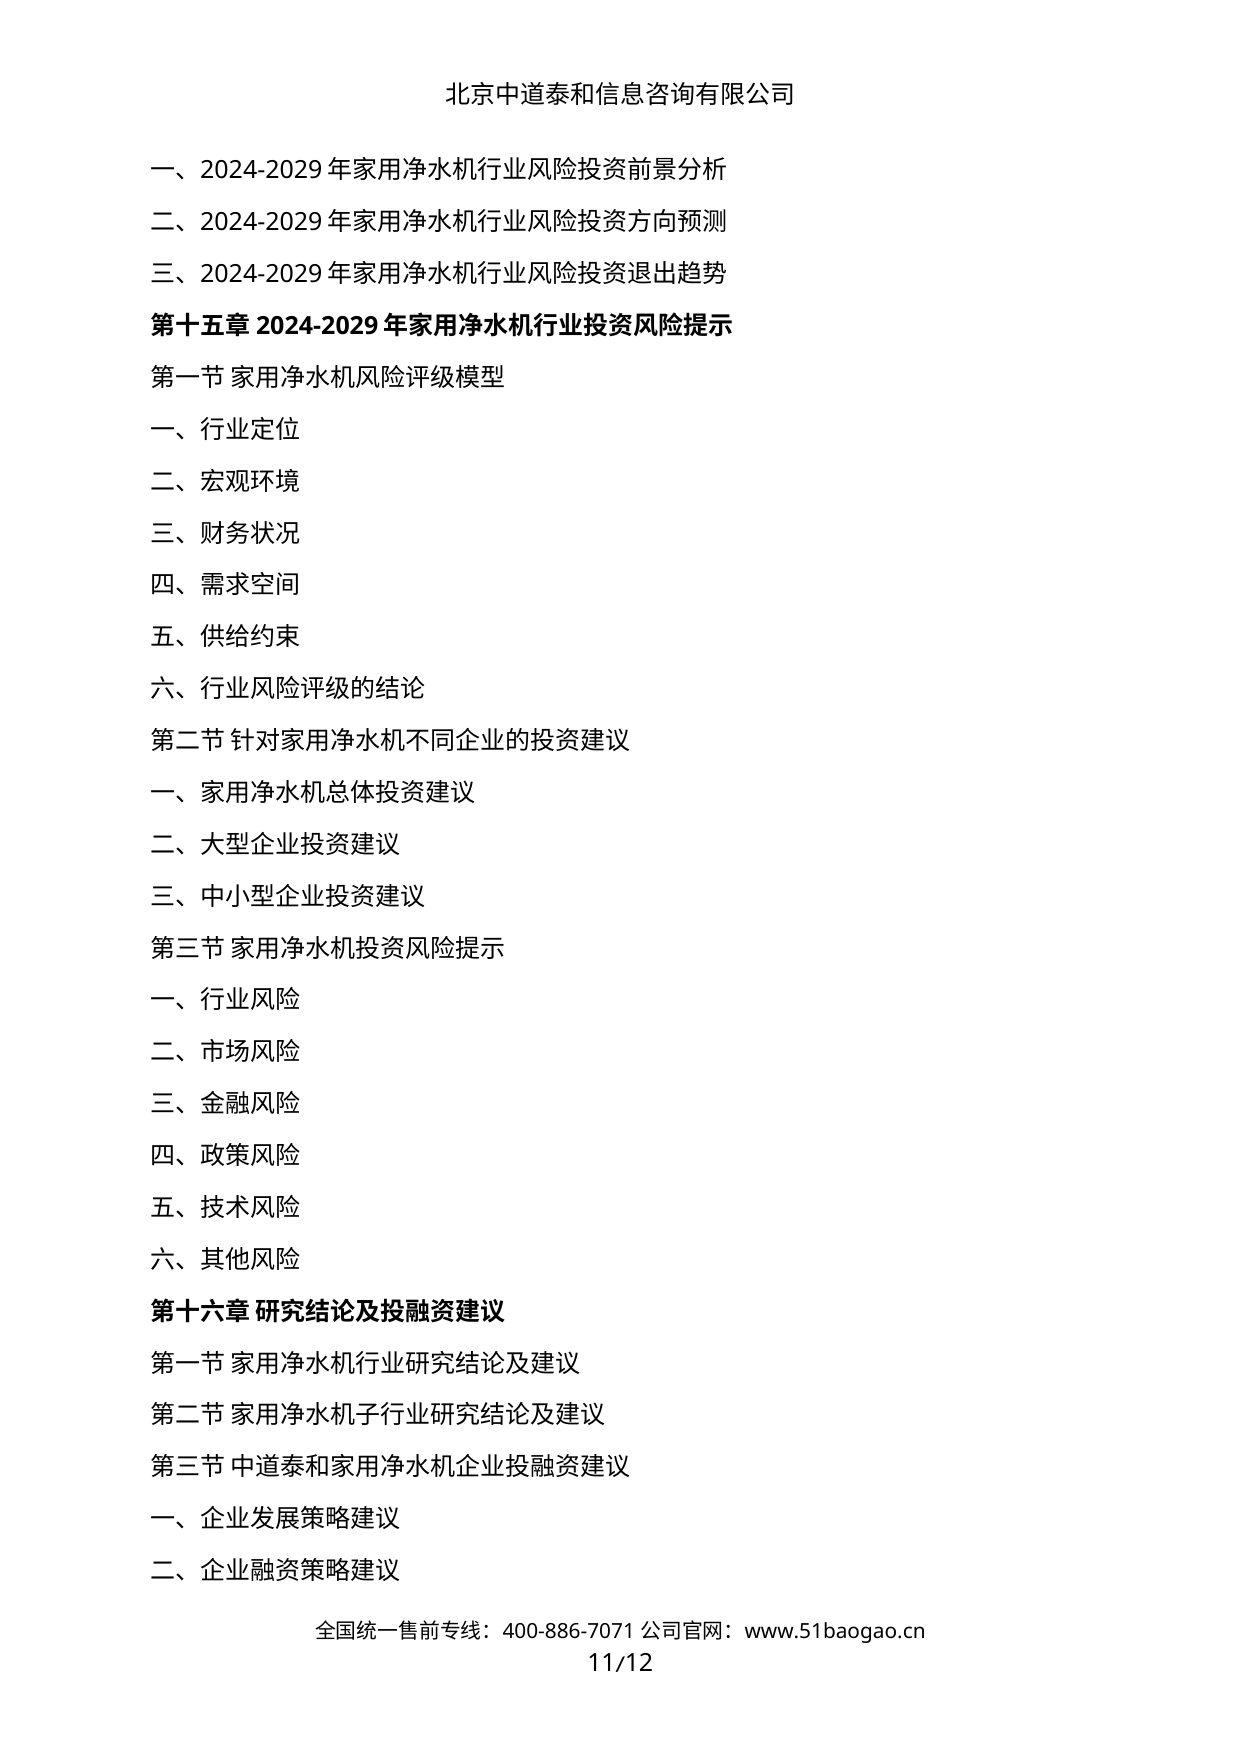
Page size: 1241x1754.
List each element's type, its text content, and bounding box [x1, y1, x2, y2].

text 四、政策风险 [150, 1136, 1090, 1172]
text 一、2024-2029年家用净水机行业风险投资前景分析 [150, 150, 1090, 186]
text 六、行业风险评级的结论 [150, 669, 1090, 705]
text 四、需求空间 [150, 565, 1090, 601]
text 一、行业定位 [150, 409, 1090, 446]
text 六、其他风险 [150, 1239, 1090, 1276]
text 一、家用净水机总体投资建议 [150, 772, 1090, 809]
text 第二节 家用净水机子行业研究结论及建议 [150, 1395, 1090, 1431]
text 第一节 家用净水机行业研究结论及建议 [150, 1343, 1090, 1379]
text 三、中小型企业投资建议 [150, 876, 1090, 912]
text 二、市场风险 [150, 1032, 1090, 1068]
text 一、行业风险 [150, 980, 1090, 1016]
text 三、2024-2029年家用净水机行业风险投资退出趋势 [150, 254, 1090, 290]
text 第十六章 研究结论及投融资建议 [150, 1291, 1090, 1327]
text 第二节 针对家用净水机不同企业的投资建议 [150, 721, 1090, 757]
text 第三节 家用净水机投资风险提示 [150, 928, 1090, 964]
text 二、2024-2029年家用净水机行业风险投资方向预测 [150, 202, 1090, 238]
text 二、宏观环境 [150, 461, 1090, 497]
text 二、大型企业投资建议 [150, 824, 1090, 861]
text 第十五章 2024-2029年家用净水机行业投资风险提示 [150, 306, 1090, 342]
text 第一节 家用净水机风险评级模型 [150, 357, 1090, 394]
text 五、供给约束 [150, 617, 1090, 653]
text 二、企业融资策略建议 [150, 1551, 1090, 1587]
text 三、财务状况 [150, 513, 1090, 549]
text 三、金融风险 [150, 1084, 1090, 1120]
text 第三节 中道泰和家用净水机企业投融资建议 [150, 1447, 1090, 1483]
text 五、技术风险 [150, 1187, 1090, 1224]
text 一、企业发展策略建议 [150, 1499, 1090, 1535]
